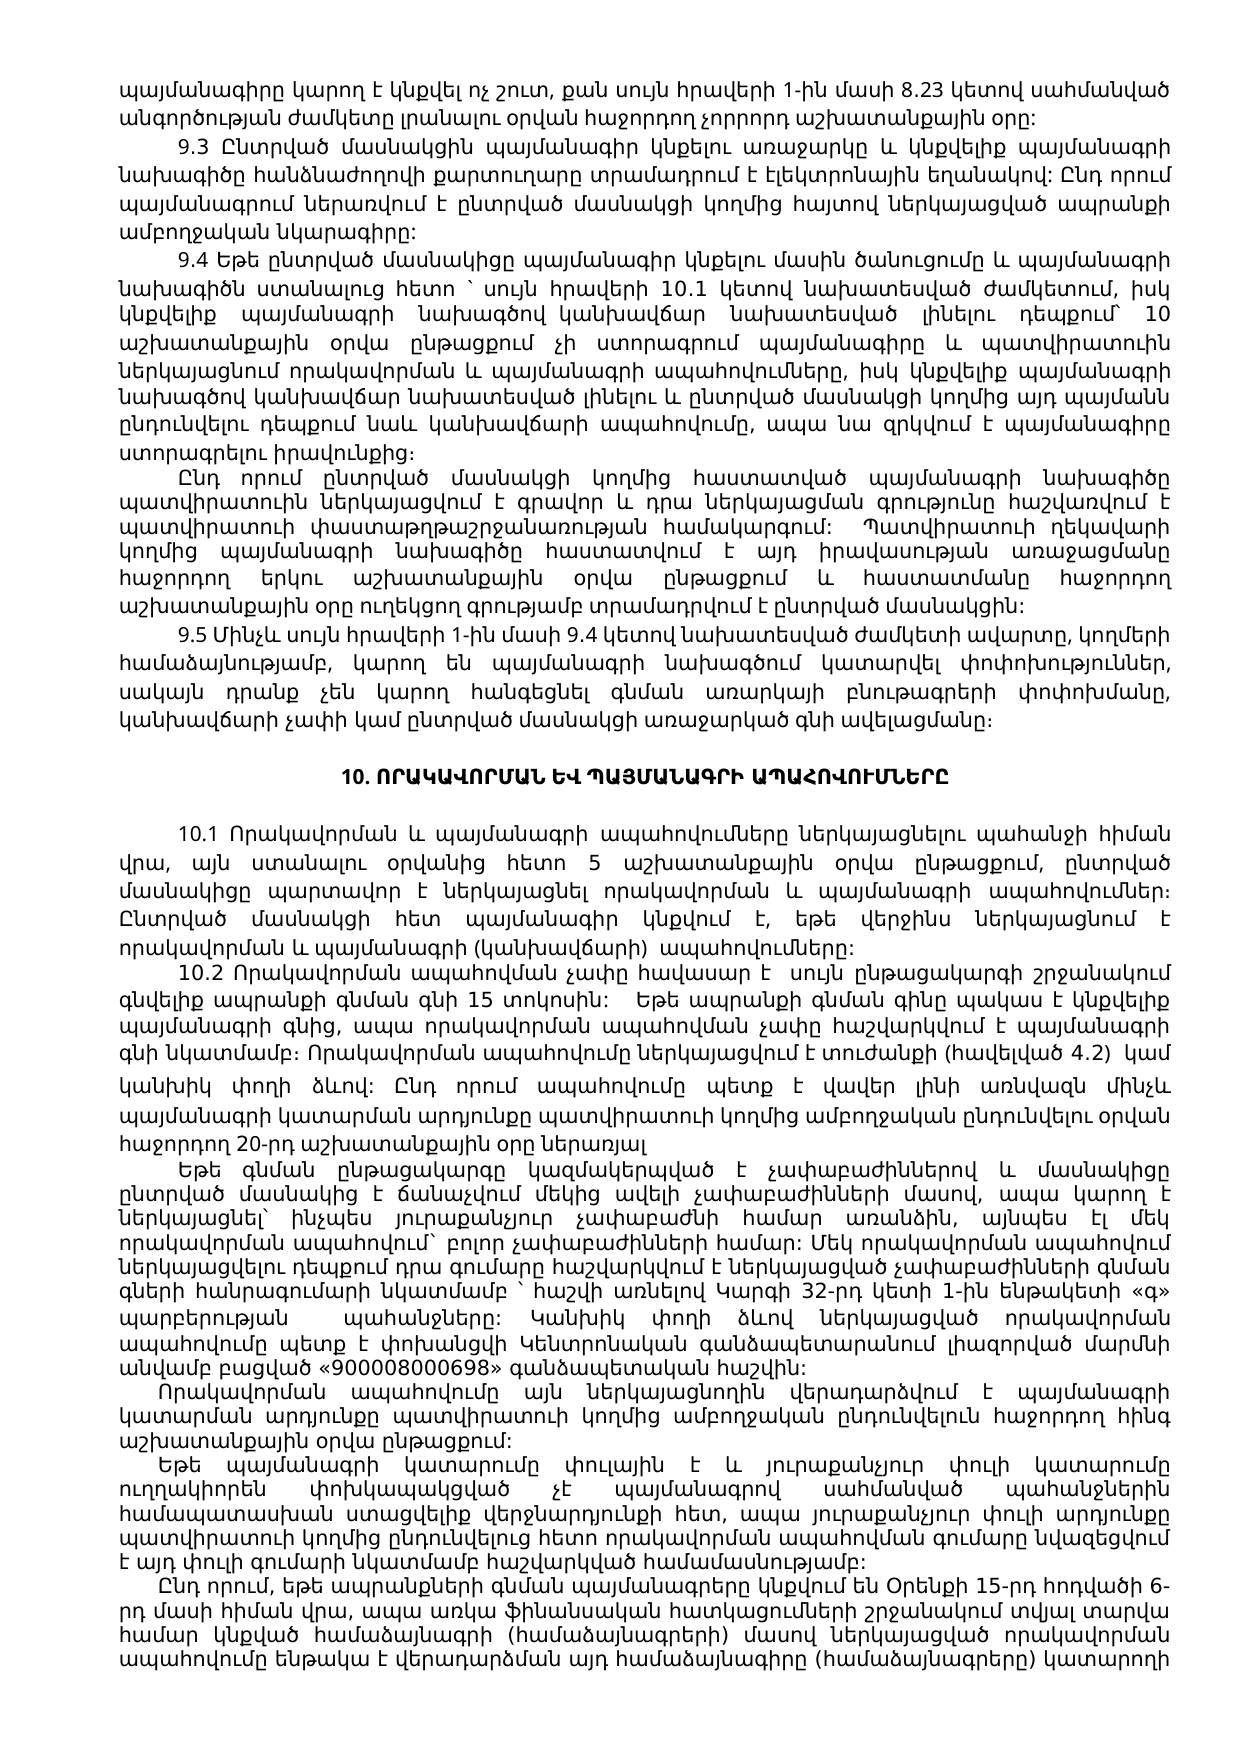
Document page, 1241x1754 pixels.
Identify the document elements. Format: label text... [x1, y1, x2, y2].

text 9.3 Ընտրված մասնակցին պայմանագիր կնքելու առաջարկը և կնքվելիք պայմանագրի նախագիծը հանձնաժողովի քարտուղարը տրամադրում է էլեկտրոնային եղանակով: Ընդ որում պայմանագրում ներառվում է ընտրված մասնակցի կողմից հայտով ներկայացված ապրանքի ամբողջական նկարագիրը: [118, 132, 1171, 246]
text 9.4 Եթե ընտրված մասնակիցը պայմանագիր կնքելու մասին ծանուցումը և պայմանագրի նախագիծն ստանալուց հետո ` սույն հրավերի 10․1 կետով նախատեսված ժամկետում, իսկ կնքվելիք պայմանագրի նախագծով կանխավճար նախատեսված լինելու դեպքում՝ 10 աշխատանքային օրվա ընթացքում չի ստորագրում պայմանագիրը և պատվիրատուին ներկայացնում որակավորման և պայմանագրի ապահովումները, իսկ կնքվելիք պայմանագրի նախագծով կանխավճար նախատեսված լինելու և ընտրված մասնակցի կողմից այդ պայմանն ընդունվելու դեպքում նաև կանխավճարի ապահովումը, ապա նա զրկվում է պայմանագիրը ստորագրելու իրավունքից։ [118, 246, 1171, 466]
text 9.5 Մինչև սույն հրավերի 1-ին մասի 9.4 կետով նախատեսված ժամկետի ավարտը, կողմերի համաձայնությամբ, կարող են պայմանագրի նախագծում կատարվել փոփոխություններ, սակայն դրանք չեն կարող հանգեցնել գնման առարկայի բնութագրերի փոփոխմանը, կանխավճարի չափի կամ ընտրված մասնակցի առաջարկած գնի ավելացմանը։ [118, 620, 1171, 734]
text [118, 1574, 1171, 1672]
text Եթե գնման ընթացակարգը կազմակերպված է չափաբաժիններով և մասնակիցը ընտրված մասնակից է ճանաչվում մեկից ավելի չափաբաժինների մասով, ապա կարող է ներկայացնել՝ ինչպես յուրաքանչյուր չափաբաժնի համար առանձին, այնպես էլ մեկ որակավորման ապահովում` բոլոր չափաբաժինների համար: Մեկ որակավորման ապահովում ներկայացվելու դեպքում դրա գումարը հաշվարկվում է ներկայացված չափաբաժինների գնման գների հանրագումարի նկատմամբ ՝ հաշվի առնելով Կարգի 32-րդ կետի 1-ին ենթակետի «գ» պարբերության պահանջները: Կանխիկ փողի ձևով ներկայացված որակավորման ապահովումը պետք է փոխանցվի Կենտրոնական գանձապետարանում լիազորված մարմնի անվամբ բացված «900008000698» գանձապետական հաշվին: [118, 1158, 1171, 1380]
text 10.1 Որակավորման և պայմանագրի ապահովումները ներկայացնելու պահանջի հիման վրա, այն ստանալու օրվանից հետո 5 աշխատանքային օրվա ընթացքում, ընտրված մասնակիցը պարտավոր է ներկայացնել որակավորման և պայմանագրի ապահովումներ։ Ընտրված մասնակցի հետ պայմանագիր կնքվում է, եթե վերջինս ներկայացնում է որակավորման և պայմանագրի (կանխավճարի) ապահովումները: [118, 819, 1171, 961]
text Եթե պայմանագրի կատարումը փուլային է և յուրաքանչյուր փուլի կատարումը ուղղակիորեն փոխկապակցված չէ պայմանագրով սահմանված պահանջներին համապատասխան ստացվելիք վերջնարդյունքի հետ, ապա յուրաքանչյուր փուլի արդյունքը պատվիրատուի կողմից ընդունվելուց հետո որակավորման ապահովման գումարը նվազեցվում է այդ փուլի գումարի նկատմամբ հաշվարկված համամասնությամբ: [118, 1453, 1171, 1574]
text Որակավորման ապահովումը այն ներկայացնողին վերադարձվում է պայմանագրի կատարման արդյունքը պատվիրատուի կողմից ամբողջական ընդունվելուն հաջորդող հինգ աշխատանքային օրվա ընթացքում: [118, 1380, 1171, 1453]
text 10.2 Որակավորման ապահովման չափը հավասար է սույն ընթացակարգի շրջանակում գնվելիք ապրանքի գնման գնի 15 տոկոսին: Եթե ապրանքի գնման գինը պակաս է կնքվելիք պայմանագրի գնից, ապա որակավորման ապահովման չափը հաշվարկվում է պայմանագրի գնի նկատմամբ։ Որակավորման ապահովումը ներկայացվում է տուժանքի (հավելված 4․2) կամ կանխիկ փողի ձևով: Ընդ որում ապահովումը պետք է վավեր լինի առնվազն մինչև պայմանագրի կատարման արդյունքը պատվիրատուի կողմից ամբողջական ընդունվելու օրվան հաջորդող 20-րդ աշխատանքային օրը ներառյալ [118, 961, 1171, 1158]
text 10. ՈՐԱԿԱՎՈՐՄԱՆ ԵՎ ՊԱՅՄԱՆԱԳՐԻ ԱՊԱՀՈՎՈՒՄՆԵՐԸ [118, 762, 1171, 791]
text Ընդ որում ընտրված մասնակցի կողմից հաստատված պայմանագրի նախագիծը պատվիրատուին ներկայացվում է գրավոր և դրա ներկայացման գրությունը հաշվառվում է պատվիրատուի փաստաթղթաշրջանառության համակարգում: Պատվիրատուի ղեկավարի կողմից պայմանագրի նախագիծը հաստատվում է այդ իրավասության առաջացմանը հաջորդող երկու աշխատանքային օրվա ընթացքում և հաստատմանը հաջորդող աշխատանքային օրը ուղեկցող գրությամբ տրամադրվում է ընտրված մասնակցին: [118, 466, 1171, 620]
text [118, 75, 1171, 132]
